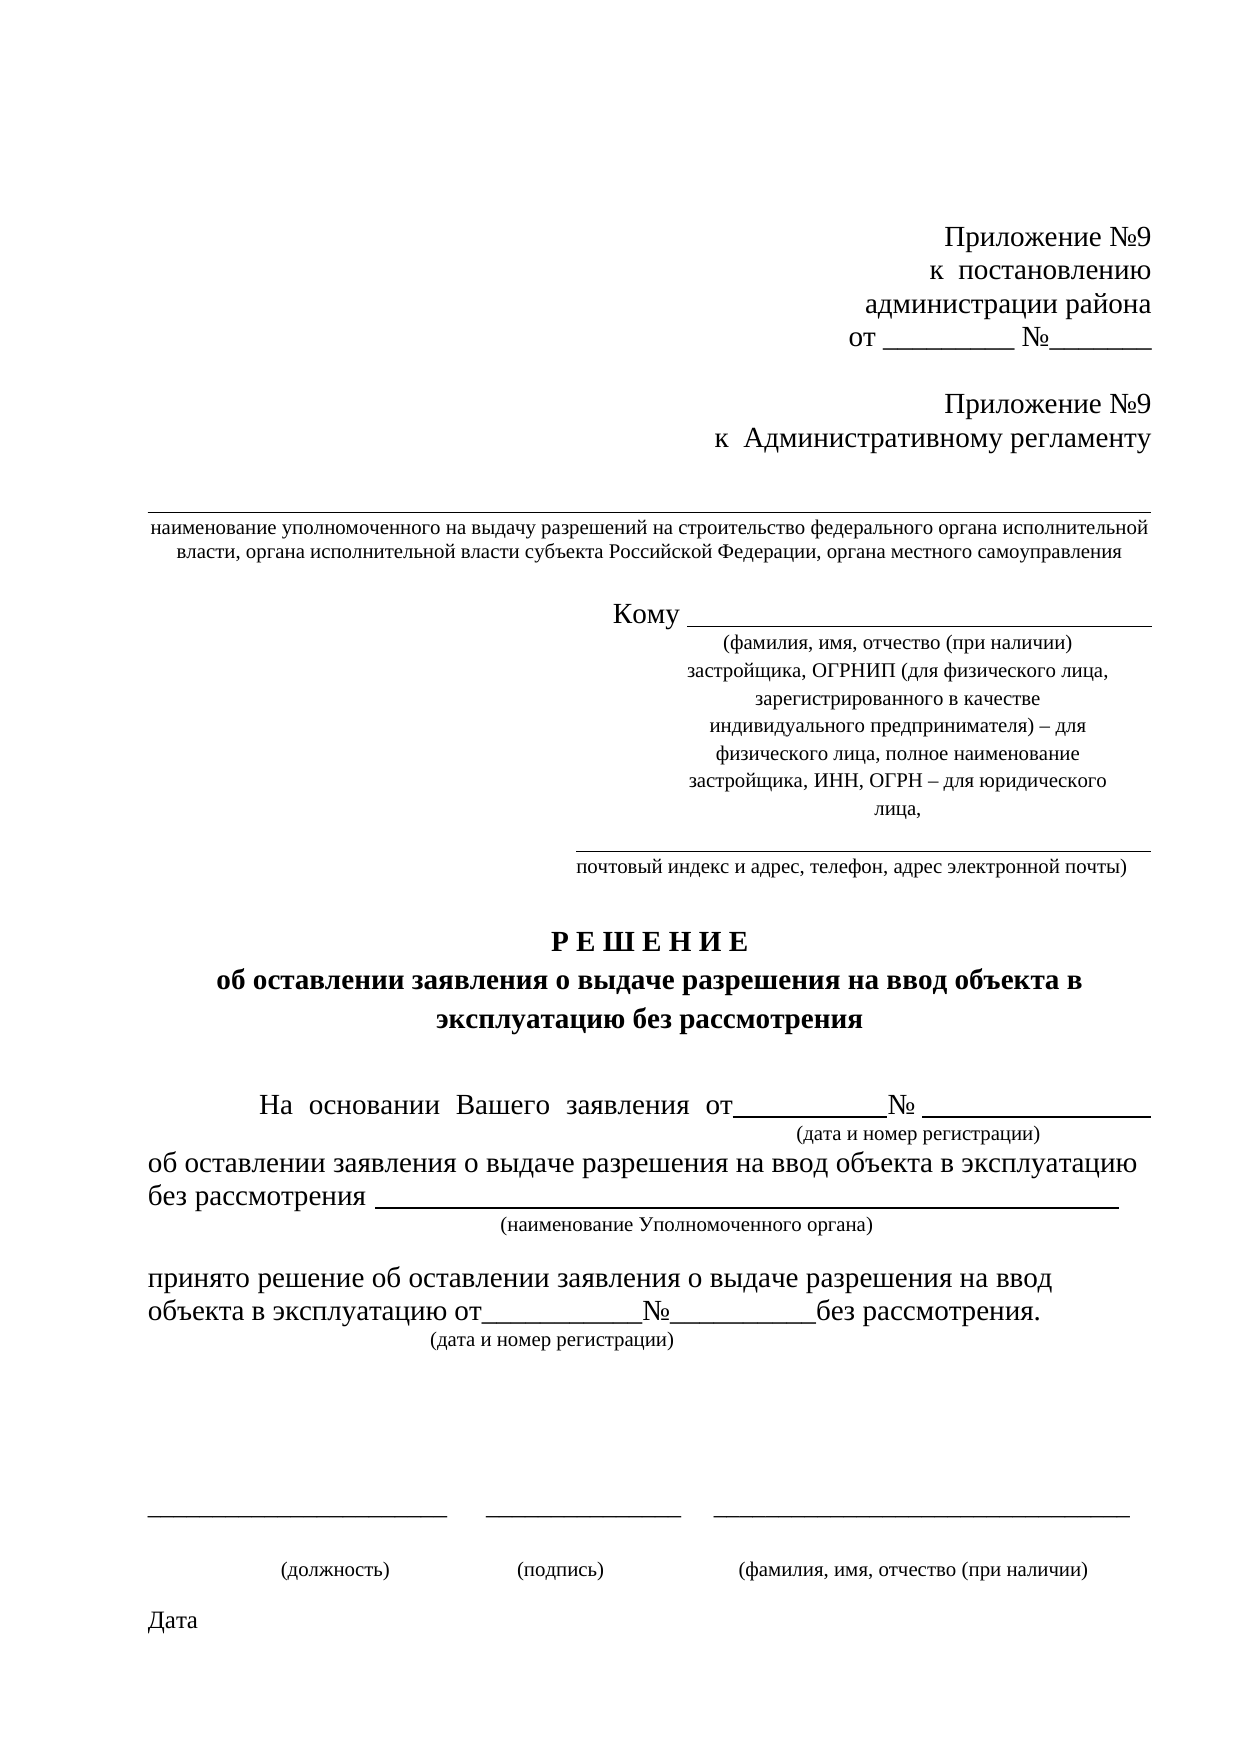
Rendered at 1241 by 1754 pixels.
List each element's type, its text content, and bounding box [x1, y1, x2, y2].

text почтовый индекс и адрес, телефон, адрес электронной почты) [576, 852, 1151, 878]
text Кому [613, 597, 1151, 630]
text администрации района [148, 286, 1151, 319]
text (фамилия, имя, отчество (при наличии) застройщика, ОГРНИП (для физического лица, зарегистрированного в качестве индивидуального предпринимателя) – для физического лица, полное наименование застройщика, ИНН, ОГРН – для юридического лица, [674, 630, 1121, 820]
text (должность) (подпись) (фамилия, имя, отчество (при наличии) [148, 1557, 1151, 1581]
text к постановлению [148, 252, 1151, 286]
text Р Е Ш Е Н И Е [148, 920, 1151, 959]
text принято решение об оставлении заявления о выдаче разрешения на ввод объекта в эксплуатацию от___________№__________без рассмотрения. [148, 1260, 1151, 1327]
text к Административному регламенту [148, 420, 1151, 453]
text наименование уполномоченного на выдачу разрешений на строительство федерального органа исполнительной власти, органа исполнительной власти субъекта Российской Федерации, органа местного самоуправления [148, 513, 1151, 563]
text На основании Вашего заявления от № [148, 1087, 1151, 1121]
text Дата [148, 1605, 1151, 1633]
text _______________________ _______________ ________________________________ [148, 1490, 1151, 1520]
text Приложение №9 [148, 219, 1151, 252]
text (наименование Уполномоченного органа) [148, 1212, 1151, 1236]
text об оставлении заявления о выдаче разрешения на ввод объекта в эксплуатацию без рассмотрения [148, 959, 1151, 1036]
text от _________ №_______ [148, 319, 1151, 353]
text Приложение №9 [148, 386, 1151, 420]
text об оставлении заявления о выдаче разрешения на ввод объекта в эксплуатацию без рассмотрения [148, 1145, 1151, 1212]
text (дата и номер регистрации) [148, 1121, 1151, 1145]
text (дата и номер регистрации) [148, 1327, 1151, 1351]
